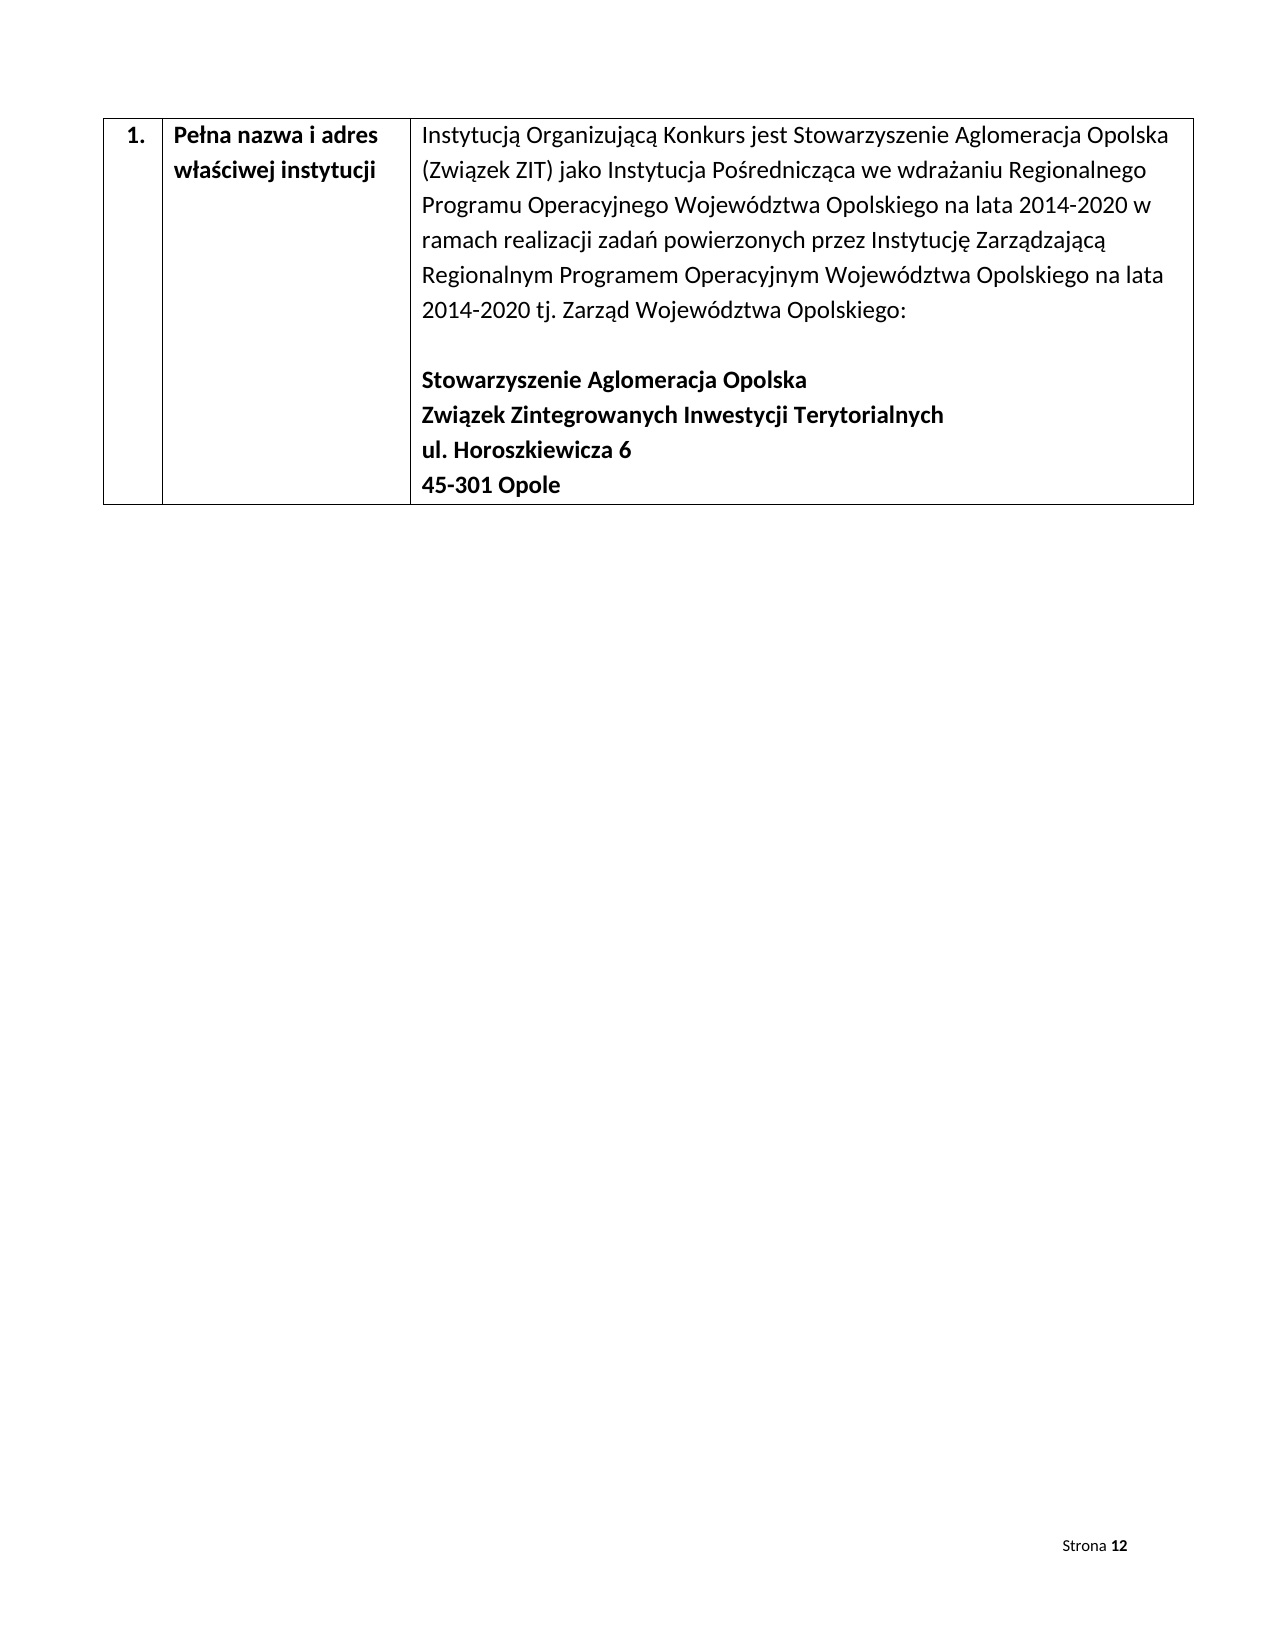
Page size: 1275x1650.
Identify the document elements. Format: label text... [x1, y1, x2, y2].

table_header Instytucją Organizującą Konkurs jest Stowarzyszenie Aglomeracja Opolska (Związek ZIT) jako Instytucja Pośrednicząca we wdrażaniu Regionalnego Programu Operacyjnego Województwa Opolskiego na lata 2014-2020 w ramach realizacji zadań powierzonych przez Instytucję Zarządzającą Regionalnym Programem Operacyjnym Województwa Opolskiego na lata 2014-2020 tj. Zarząd Województwa Opolskiego: Stowarzyszenie Aglomeracja Opolska Związek Zintegrowanych Inwestycji Terytorialnych ul. Horoszkiewicza 6 45-301 Opole [411, 119, 1193, 504]
table_header Pełna nazwa i adres właściwej instytucji [163, 119, 410, 504]
table_header 1. [104, 119, 162, 504]
